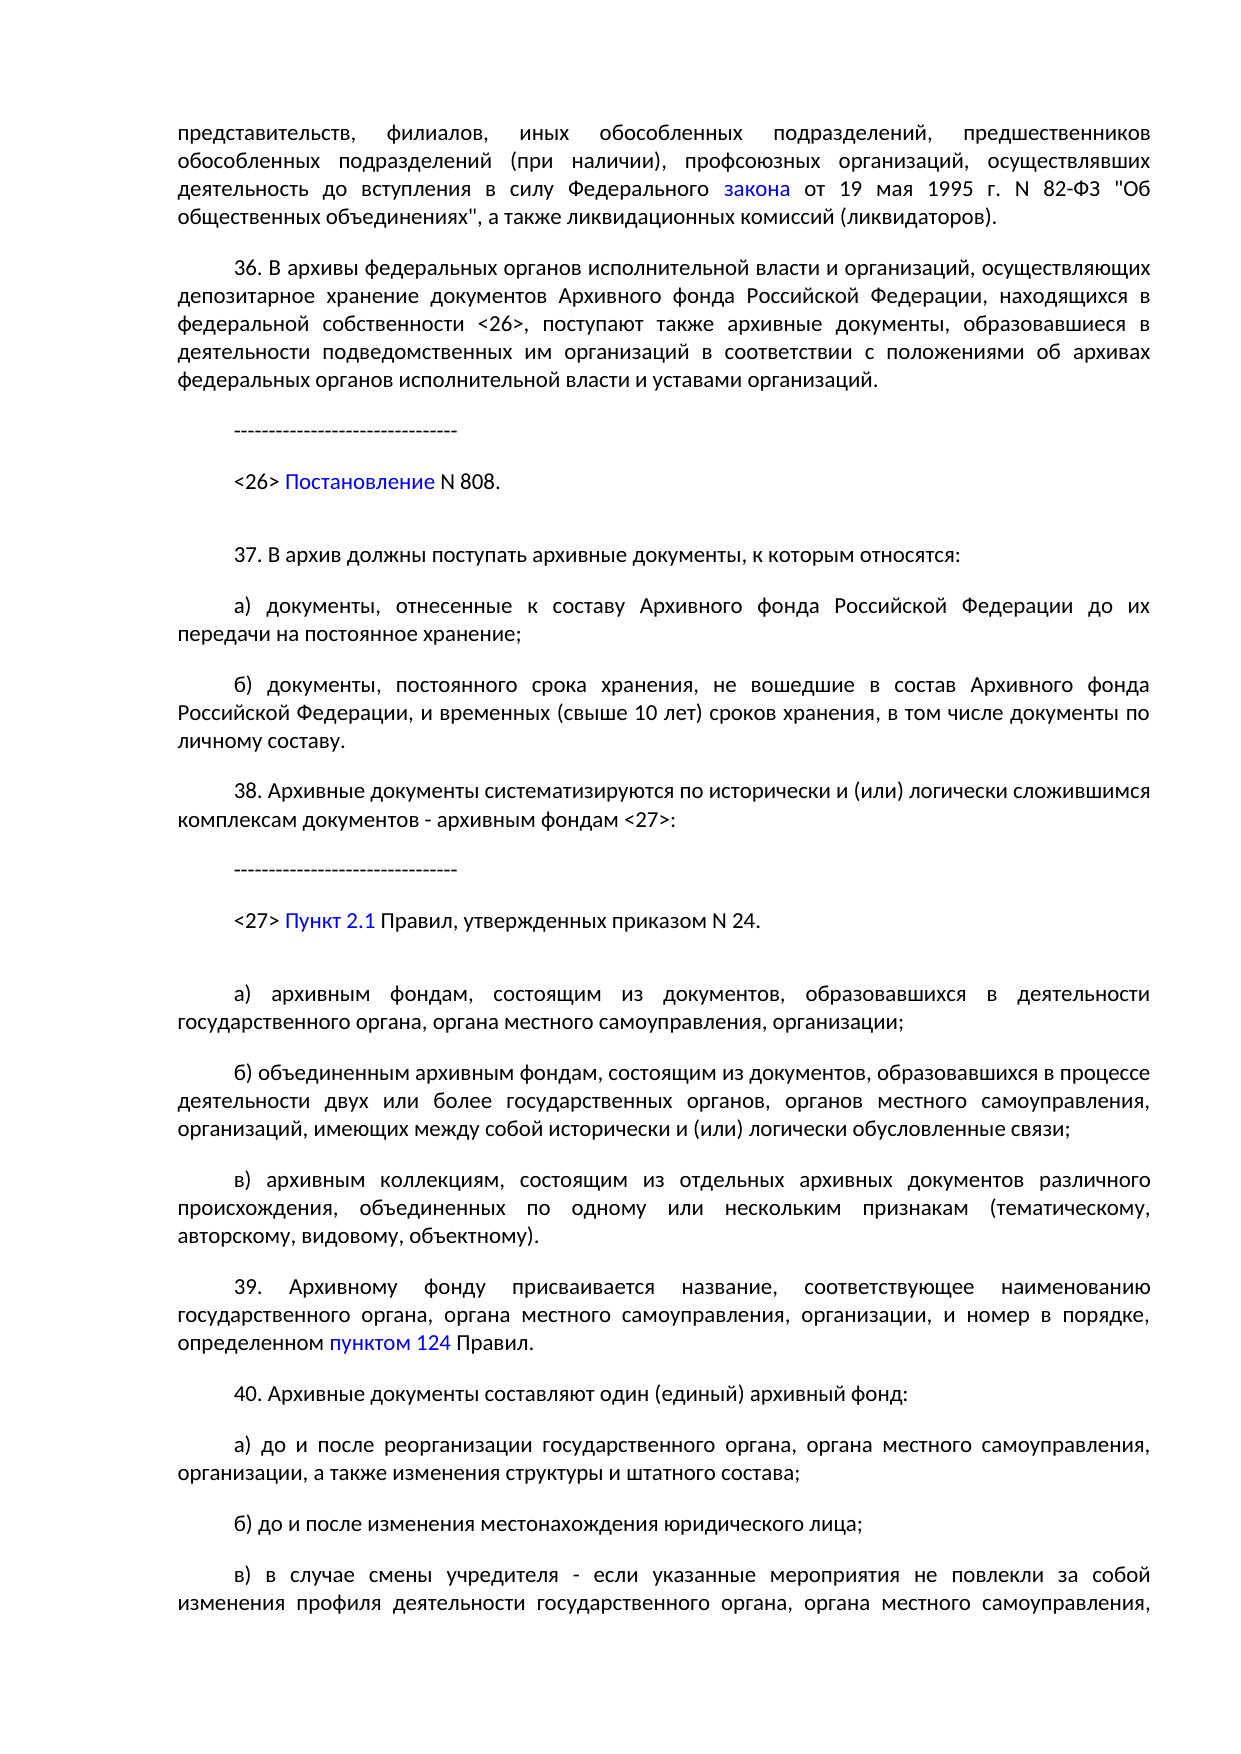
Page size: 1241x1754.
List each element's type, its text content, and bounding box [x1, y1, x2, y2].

text <26> Постановление N 808. [177, 467, 1152, 495]
text а) архивным фондам, состоящим из документов, образовавшихся в деятельности государственного органа, органа местного самоуправления, организации; [177, 979, 1152, 1035]
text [177, 1560, 1152, 1616]
text -------------------------------- [177, 416, 1152, 444]
text -------------------------------- [177, 856, 1152, 884]
text 40. Архивные документы составляют один (единый) архивный фонд: [177, 1379, 1152, 1407]
text б) документы, постоянного срока хранения, не вошедшие в состав Архивного фонда Российской Федерации, и временных (свыше 10 лет) сроков хранения, в том числе документы по личному составу. [177, 670, 1152, 754]
text в) архивным коллекциям, состоящим из отдельных архивных документов различного происхождения, объединенных по одному или нескольким признакам (тематическому, авторскому, видовому, объектному). [177, 1165, 1152, 1249]
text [177, 118, 1152, 230]
text <27> Пункт 2.1 Правил, утвержденных приказом N 24. [177, 907, 1152, 934]
text 39. Архивному фонду присваивается название, соответствующее наименованию государственного органа, органа местного самоуправления, организации, и номер в порядке, определенном пунктом 124 Правил. [177, 1272, 1152, 1356]
text 38. Архивные документы систематизируются по исторически и (или) логически сложившимся комплексам документов - архивным фондам <27>: [177, 777, 1152, 833]
text 36. В архивы федеральных органов исполнительной власти и организаций, осуществляющих депозитарное хранение документов Архивного фонда Российской Федерации, находящихся в федеральной собственности <26>, поступают также архивные документы, образовавшиеся в деятельности подведомственных им организаций в соответствии с положениями об архивах федеральных органов исполнительной власти и уставами организаций. [177, 253, 1152, 393]
text б) объединенным архивным фондам, состоящим из документов, образовавшихся в процессе деятельности двух или более государственных органов, органов местного самоуправления, организаций, имеющих между собой исторически и (или) логически обусловленные связи; [177, 1058, 1152, 1142]
text а) документы, отнесенные к составу Архивного фонда Российской Федерации до их передачи на постоянное хранение; [177, 591, 1152, 647]
text а) до и после реорганизации государственного органа, органа местного самоуправления, организации, а также изменения структуры и штатного состава; [177, 1430, 1152, 1486]
text б) до и после изменения местонахождения юридического лица; [177, 1509, 1152, 1537]
text 37. В архив должны поступать архивные документы, к которым относятся: [177, 540, 1152, 568]
